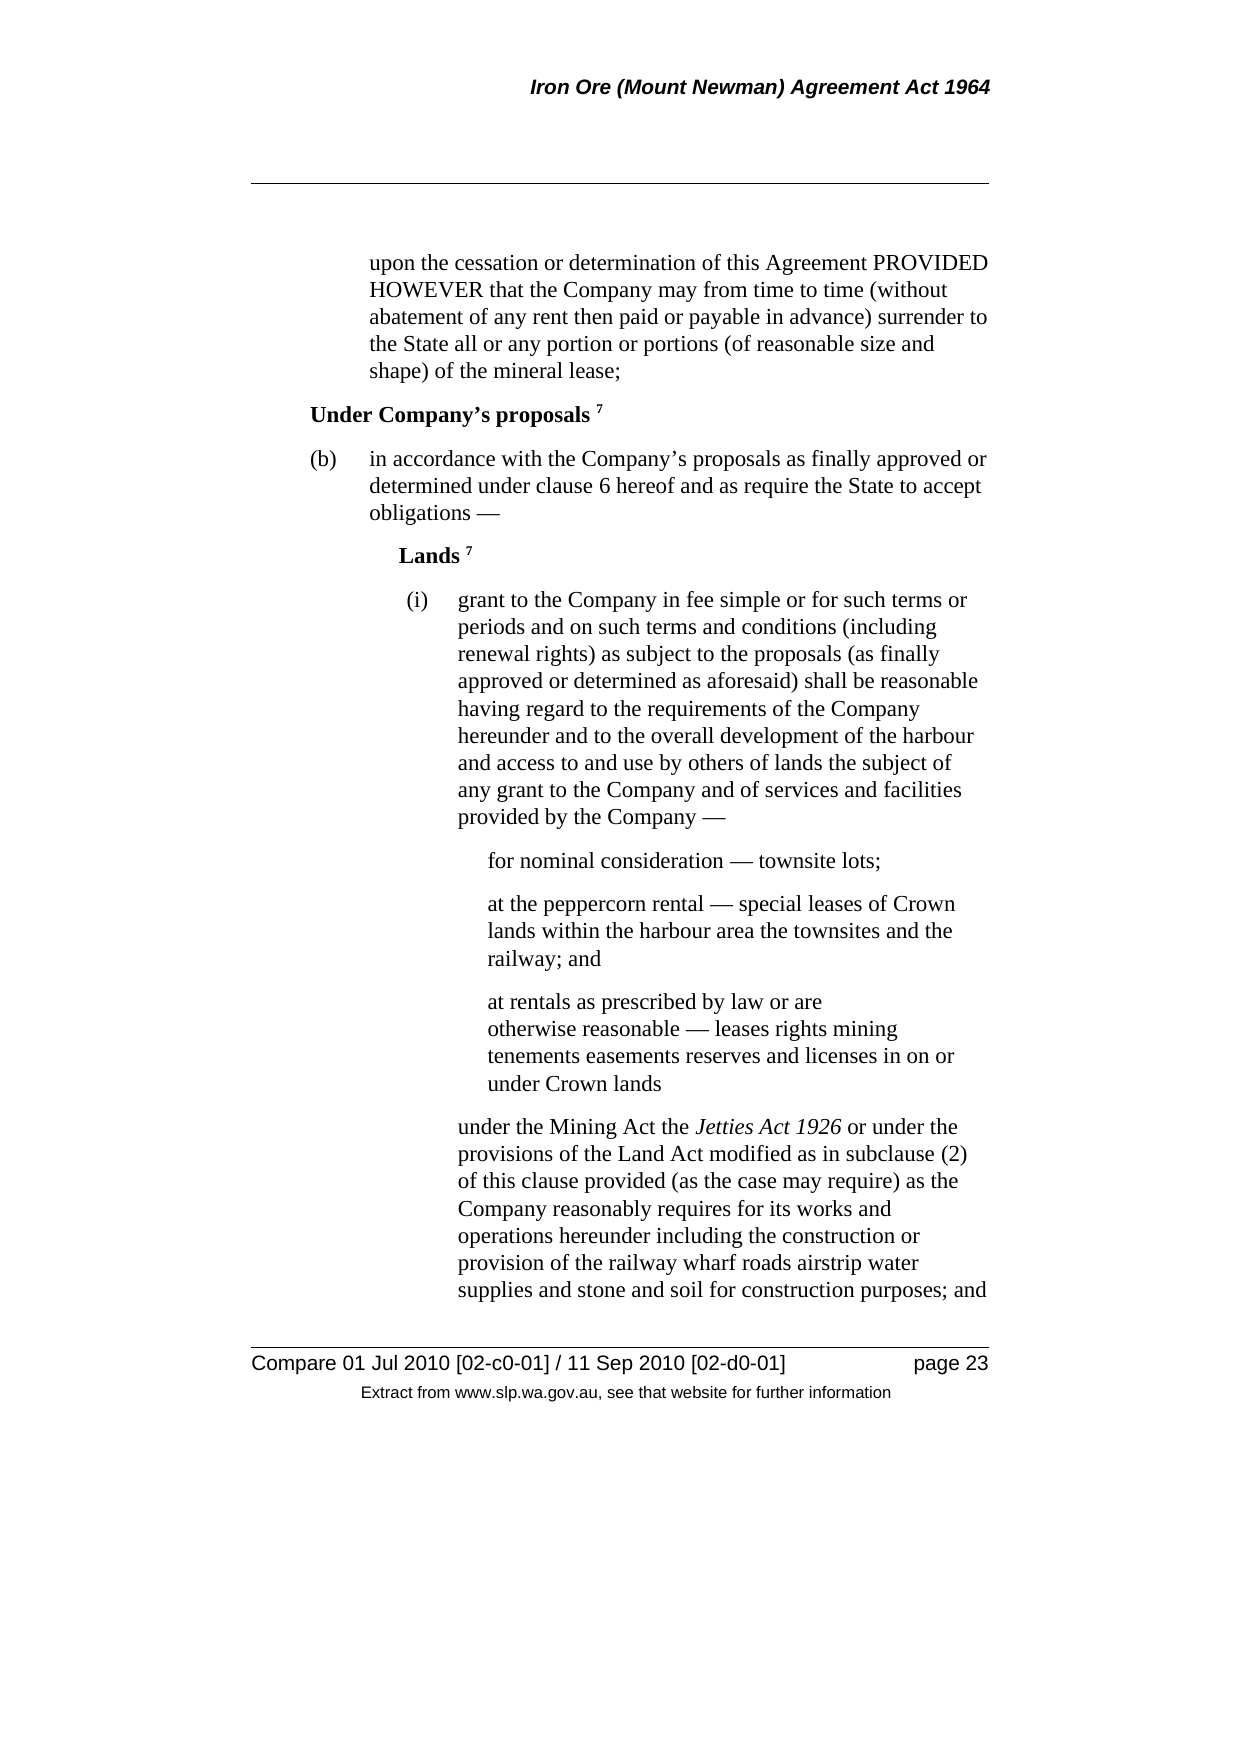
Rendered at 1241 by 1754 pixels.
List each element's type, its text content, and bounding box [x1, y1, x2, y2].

text Under Company’s proposals 7 [310, 400, 989, 427]
text (i) grant to the Company in fee simple or for such terms or periods and on such terms and conditions (including renewal rights) as subject to the proposals (as finally approved or determined as aforesaid) shall be reasonable having regard to the requirements of the Company hereunder and to the overall development of the harbour and access to and use by others of lands the subject of any grant to the Company and of services and facilities provided by the Company — [251, 586, 989, 829]
text Lands 7 [399, 542, 989, 569]
text under the Mining Act the Jetties Act 1926 or under the provisions of the Land Act modified as in subclause (2) of this clause provided (as the case may require) as the Company reasonably requires for its works and operations hereunder including the construction or provision of the railway wharf roads airstrip water supplies and stone and soil for construction purposes; and [251, 1113, 989, 1302]
text at the peppercorn rental — special leases of Crown lands within the harbour area the townsites and the railway; and [251, 890, 989, 971]
text (b) in accordance with the Company’s proposals as finally approved or determined under clause 6 hereof and as require the State to accept obligations — [251, 444, 989, 525]
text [251, 248, 989, 383]
text for nominal consideration — townsite lots; [251, 846, 989, 873]
text at rentals as prescribed by law or are otherwise reasonable — leases rights mining tenements easements reserves and licenses in on or under Crown lands [251, 988, 989, 1096]
